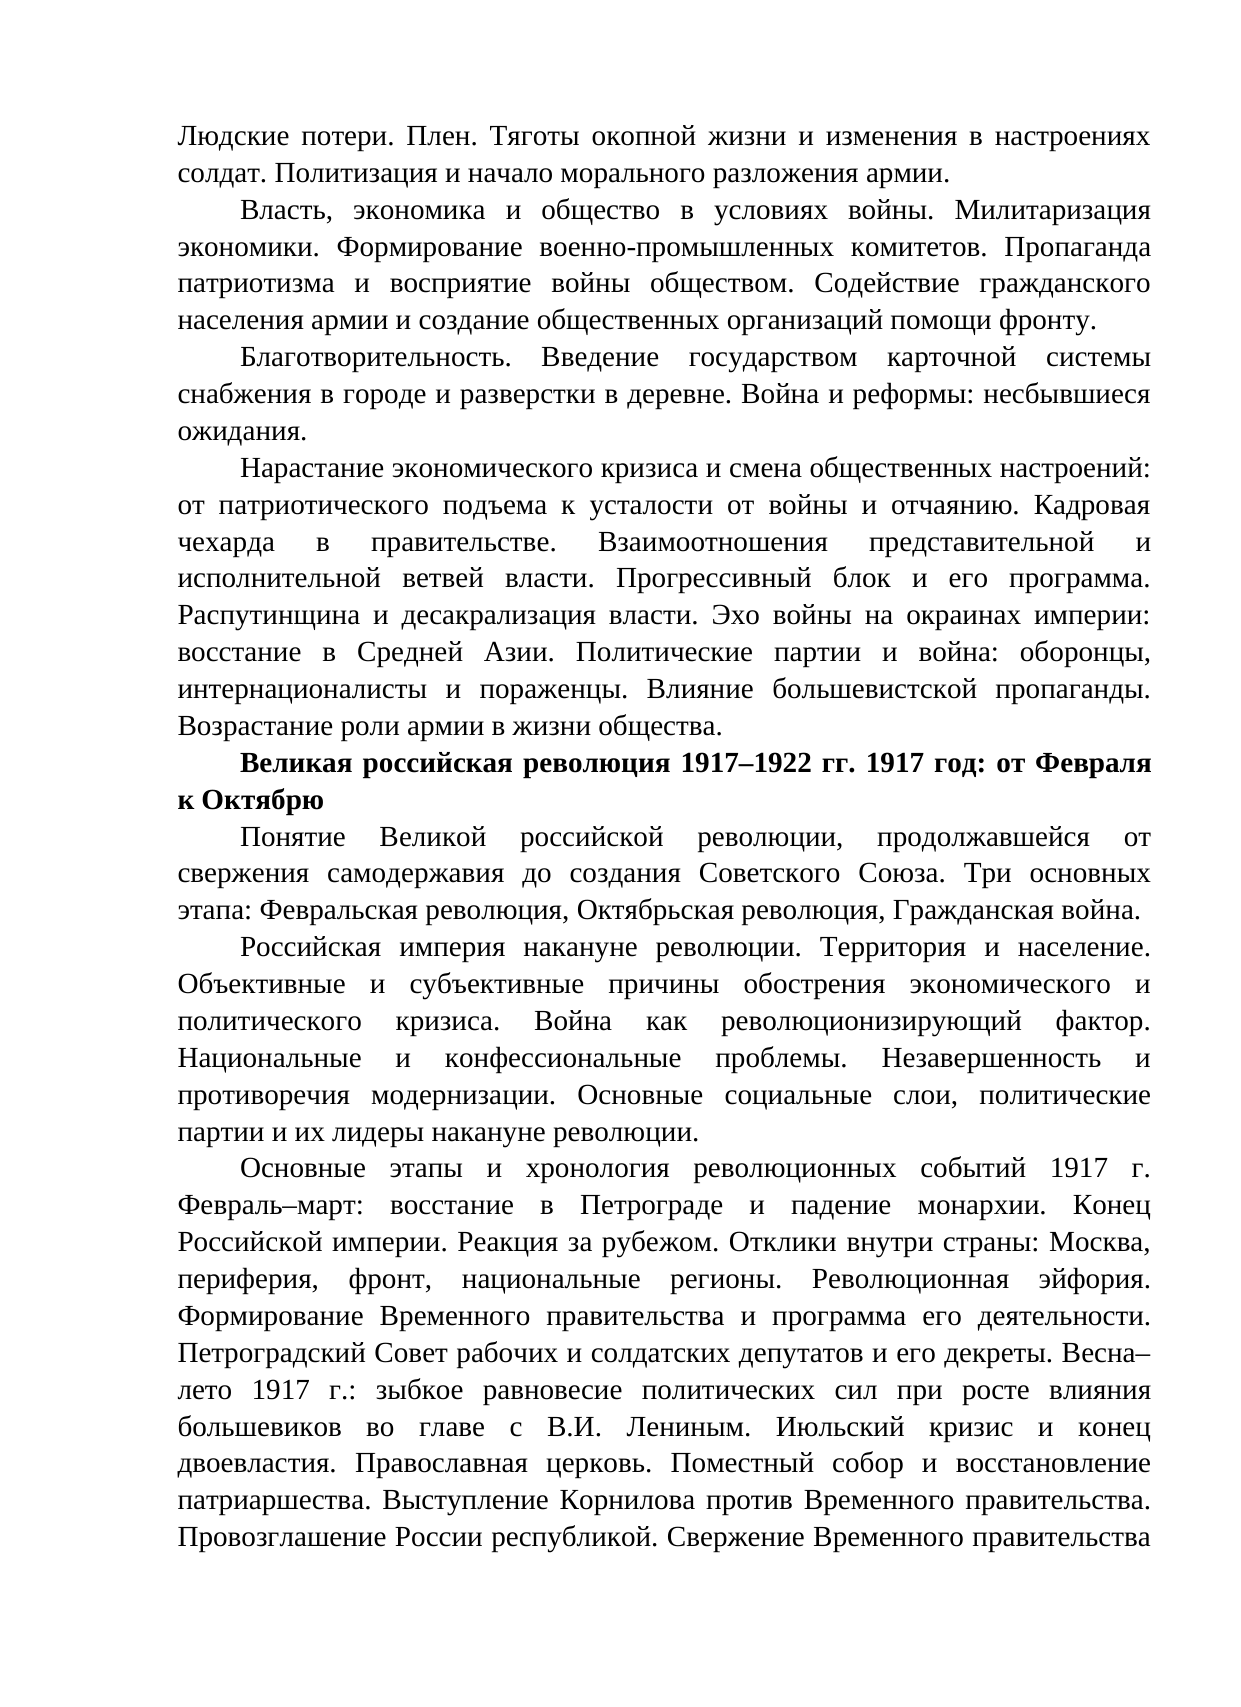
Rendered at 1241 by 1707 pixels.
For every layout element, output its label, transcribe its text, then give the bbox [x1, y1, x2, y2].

text Власть, экономика и общество в условиях войны. Милитаризация экономики. Формирование военно-промышленных комитетов. Пропаганда патриотизма и восприятие войны обществом. Содействие гражданского населения армии и создание общественных организаций помощи фронту. [177, 192, 1152, 336]
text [177, 118, 1152, 188]
text Нарастание экономического кризиса и смена общественных настроений: от патриотического подъема к усталости от войны и отчаянию. Кадровая чехарда в правительстве. Взаимоотношения представительной и исполнительной ветвей власти. Прогрессивный блок и его программа. Распутинщина и десакрализация власти. Эхо войны на окраинах империи: восстание в Средней Азии. Политические партии и война: оборонцы, интернационалисты и пораженцы. Влияние большевистской пропаганды. Возрастание роли армии в жизни общества. [177, 450, 1152, 742]
text Великая российская революция 1917–1922 гг. 1917 год: от Февраля к Октябрю [177, 745, 1152, 815]
text Благотворительность. Введение государством карточной системы снабжения в городе и разверстки в деревне. Война и реформы: несбывшиеся ожидания. [177, 339, 1152, 447]
text Российская империя накануне революции. Территория и население. Объективные и субъективные причины обострения экономического и политического кризиса. Война как революционизирующий фактор. Национальные и конфессиональные проблемы. Незавершенность и противоречия модернизации. Основные социальные слои, политические партии и их лидеры накануне революции. [177, 929, 1152, 1147]
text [177, 1151, 1152, 1553]
text Понятие Великой российской революции, продолжавшейся от свержения самодержавия до создания Советского Союза. Три основных этапа: Февральская революция, Октябрьская революция, Гражданская война. [177, 819, 1152, 926]
